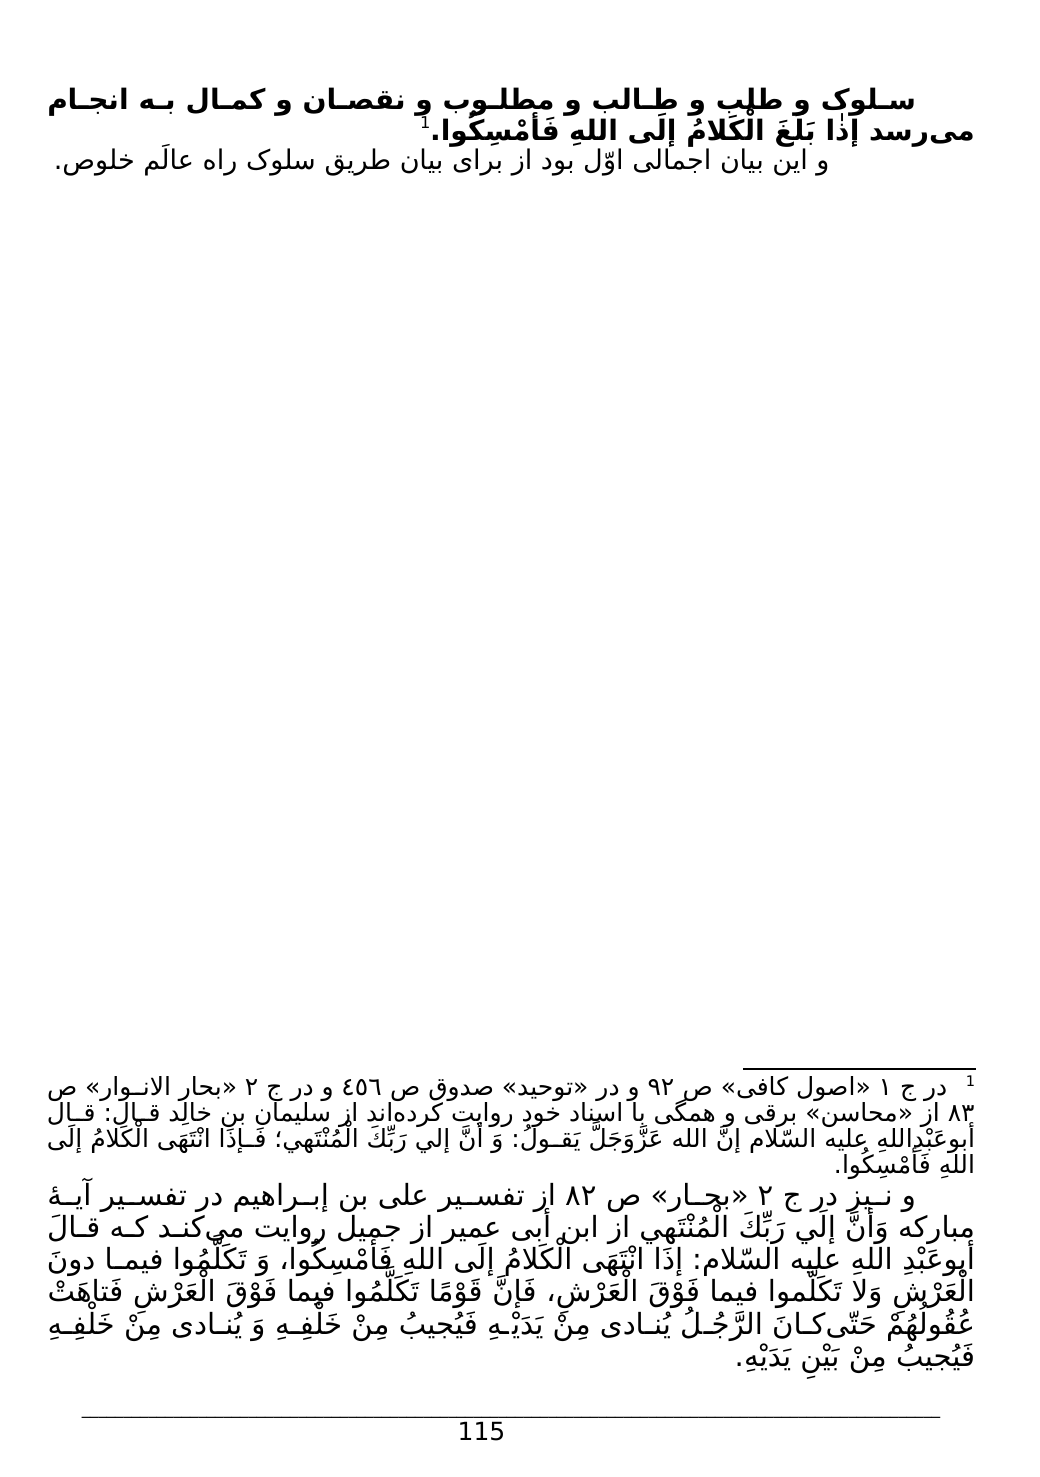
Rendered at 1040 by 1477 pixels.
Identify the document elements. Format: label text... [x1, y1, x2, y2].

text سلوک و طلب و طالب و مطلوب و نقصان و کمال به انجام مى‌رسد إذٰا بَلَغَ الْکَلامُ إلَی اللهِ فَأمْسِکُوا. [47, 84, 975, 147]
text و این بیان اجمالى اوّل بود از براى بیان طریق سلوک راه عالَم خلوص. [47, 147, 857, 175]
